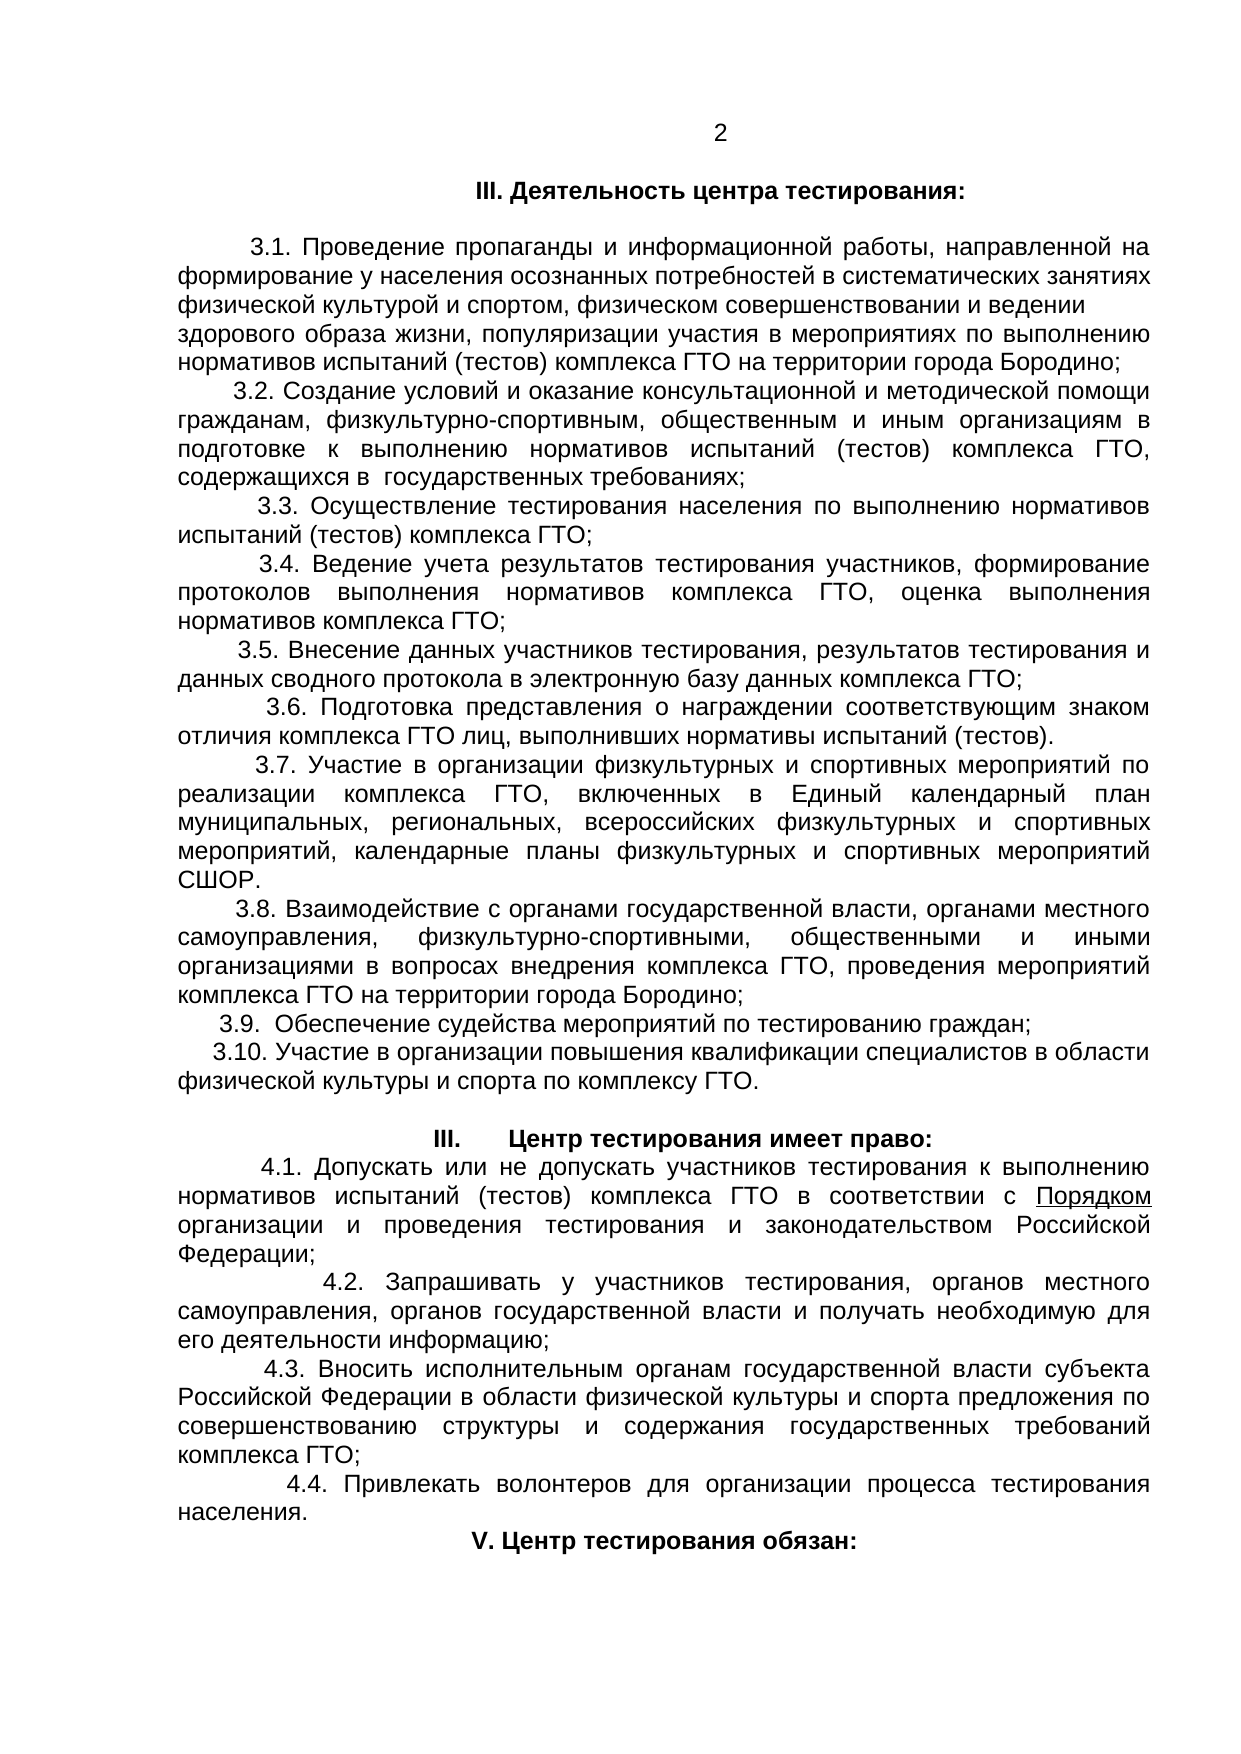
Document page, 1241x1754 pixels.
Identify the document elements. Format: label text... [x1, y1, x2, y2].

list Центр тестирования имеет право: [215, 1124, 1152, 1152]
text V. Центр тестирования обязан: [177, 1526, 1152, 1555]
text 3.7. Участие в организации физкультурных и спортивных мероприятий по реализации комплекса ГТО, включенных в Единый календарный план муниципальных, региональных, всероссийских физкультурных и спортивных мероприятий, календарные планы физкультурных и спортивных мероприятий СШОР. [177, 750, 1152, 894]
text 4.1. Допускать или не допускать участников тестирования к выполнению нормативов испытаний (тестов) комплекса ГТО в соответствии с Порядком организации и проведения тестирования и законодательством Российской Федерации; [177, 1152, 1152, 1267]
text 4.4. Привлекать волонтеров для организации процесса тестирования населения. [177, 1469, 1152, 1526]
text 3.4. Ведение учета результатов тестирования участников, формирование протоколов выполнения нормативов комплекса ГТО, оценка выполнения нормативов комплекса ГТО; [177, 549, 1152, 635]
text 3.10. Участие в организации повышения квалификации специалистов в области физической культуры и спорта по комплексу ГТО. [177, 1037, 1152, 1095]
text 3.1. Проведение пропаганды и информационной работы, направленной на формирование у населения осознанных потребностей в систематических занятиях физической культурой и спортом, физическом совершенствовании и ведении [177, 232, 1152, 319]
text 4.3. Вносить исполнительным органам государственной власти субъекта Российской Федерации в области физической культуры и спорта предложения по совершенствованию структуры и содержания государственных требований комплекса ГТО; [177, 1354, 1152, 1469]
text 2 [290, 118, 1152, 147]
text здорового образа жизни, популяризации участия в мероприятиях по выполнению нормативов испытаний (тестов) комплекса ГТО на территории города Бородино; [177, 319, 1152, 376]
text 4.2. Запрашивать у участников тестирования, органов местного самоуправления, органов государственной власти и получать необходимую для его деятельности информацию; [177, 1267, 1152, 1354]
text 3.8. Взаимодействие с органами государственной власти, органами местного самоуправления, физкультурно-спортивными, общественными и иными организациями в вопросах внедрения комплекса ГТО, проведения мероприятий комплекса ГТО на территории города Бородино; [177, 894, 1152, 1009]
text 3.5. Внесение данных участников тестирования, результатов тестирования и данных сводного протокола в электронную базу данных комплекса ГТО; [177, 635, 1152, 692]
text 3.6. Подготовка представления о награждении соответствующим знаком отличия комплекса ГТО лиц, выполнивших нормативы испытаний (тестов). [177, 692, 1152, 750]
text 3.2. Создание условий и оказание консультационной и методической помощи гражданам, физкультурно-спортивным, общественным и иным организациям в подготовке к выполнению нормативов испытаний (тестов) комплекса ГТО, содержащихся в государственных требованиях; [177, 376, 1152, 491]
text 3.3. Осуществление тестирования населения по выполнению нормативов испытаний (тестов) комплекса ГТО; [177, 491, 1152, 549]
text 3.9. Обеспечение судейства мероприятий по тестированию граждан; [177, 1009, 1152, 1037]
text III. Деятельность центра тестирования: [290, 176, 1152, 204]
